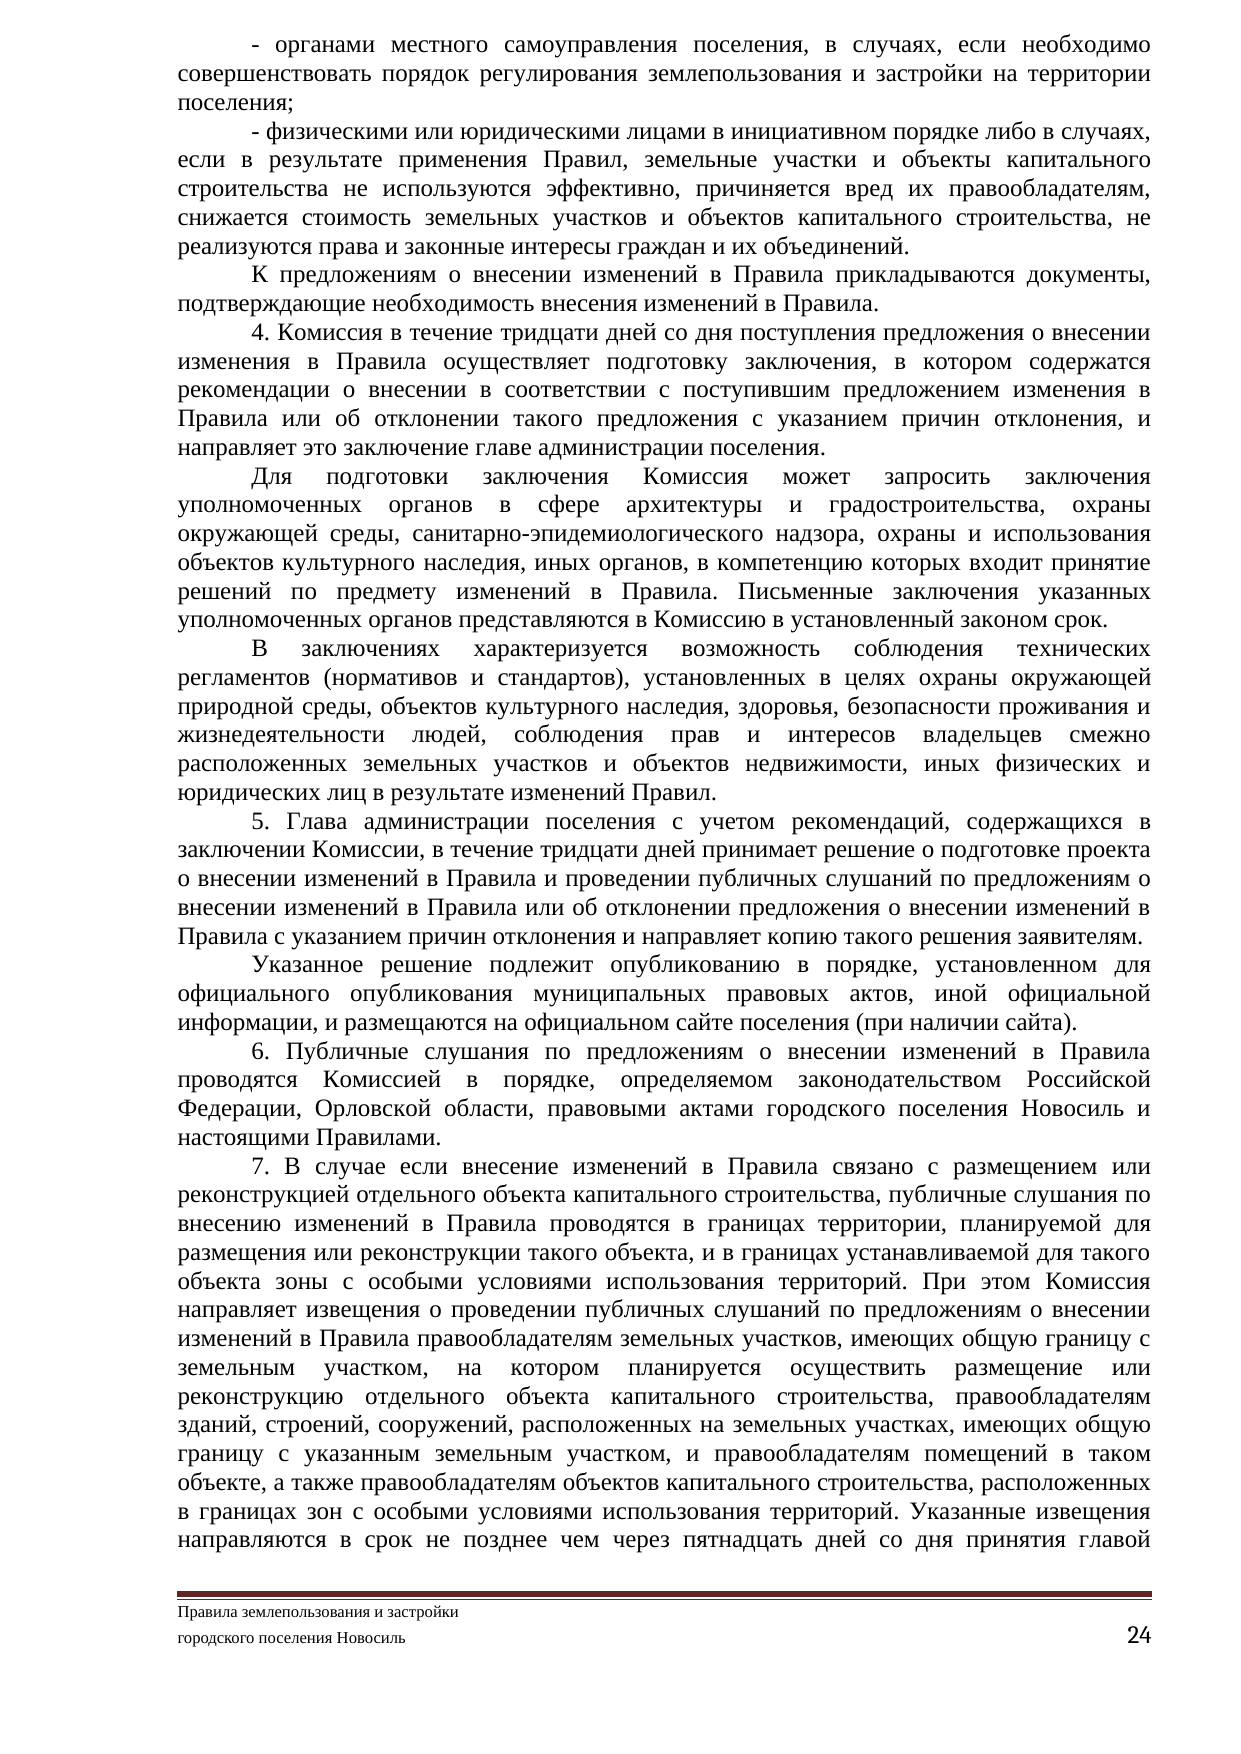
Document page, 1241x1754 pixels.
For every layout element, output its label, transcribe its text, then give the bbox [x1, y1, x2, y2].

text 5. Глава администрации поселения с учетом рекомендаций, содержащихся в заключении Комиссии, в течение тридцати дней принимает решение о подготовке проекта о внесении изменений в Правила и проведении публичных слушаний по предложениям о внесении изменений в Правила или об отклонении предложения о внесении изменений в Правила с указанием причин отклонения и направляет копию такого решения заявителям. [177, 806, 1152, 949]
text 6. Публичные слушания по предложениям о внесении изменений в Правила проводятся Комиссией в порядке, определяемом законодательством Российской Федерации, Орловской области, правовыми актами городского поселения Новосиль и настоящими Правилами. [177, 1036, 1152, 1151]
text - органами местного самоуправления поселения, в случаях, если необходимо совершенствовать порядок регулирования землепользования и застройки на территории поселения; [177, 29, 1152, 116]
text Указанное решение подлежит опубликованию в порядке, установленном для официального опубликования муниципальных правовых актов, иной официальной информации, и размещаются на официальном сайте поселения (при наличии сайта). [177, 949, 1152, 1036]
text В заключениях характеризуется возможность соблюдения технических регламентов (нормативов и стандартов), установленных в целях охраны окружающей природной среды, объектов культурного наследия, здоровья, безопасности проживания и жизнедеятельности людей, соблюдения прав и интересов владельцев смежно расположенных земельных участков и объектов недвижимости, иных физических и юридических лиц в результате изменений Правил. [177, 633, 1152, 806]
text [177, 1151, 1152, 1553]
text К предложениям о внесении изменений в Правила прикладываются документы, подтверждающие необходимость внесения изменений в Правила. [177, 259, 1152, 317]
text 4. Комиссия в течение тридцати дней со дня поступления предложения о внесении изменения в Правила осуществляет подготовку заключения, в котором содержатся рекомендации о внесении в соответствии с поступившим предложением изменения в Правила или об отклонении такого предложения с указанием причин отклонения, и направляет это заключение главе администрации поселения. [177, 317, 1152, 461]
text Для подготовки заключения Комиссия может запросить заключения уполномоченных органов в сфере архитектуры и градостроительства, охраны окружающей среды, санитарно-эпидемиологического надзора, охраны и использования объектов культурного наследия, иных органов, в компетенцию которых входит принятие решений по предмету изменений в Правила. Письменные заключения указанных уполномоченных органов представляются в Комиссию в установленный законом срок. [177, 461, 1152, 633]
text - физическими или юридическими лицами в инициативном порядке либо в случаях, если в результате применения Правил, земельные участки и объекты капитального строительства не используются эффективно, причиняется вред их правообладателям, снижается стоимость земельных участков и объектов капитального строительства, не реализуются права и законные интересы граждан и их объединений. [177, 116, 1152, 259]
